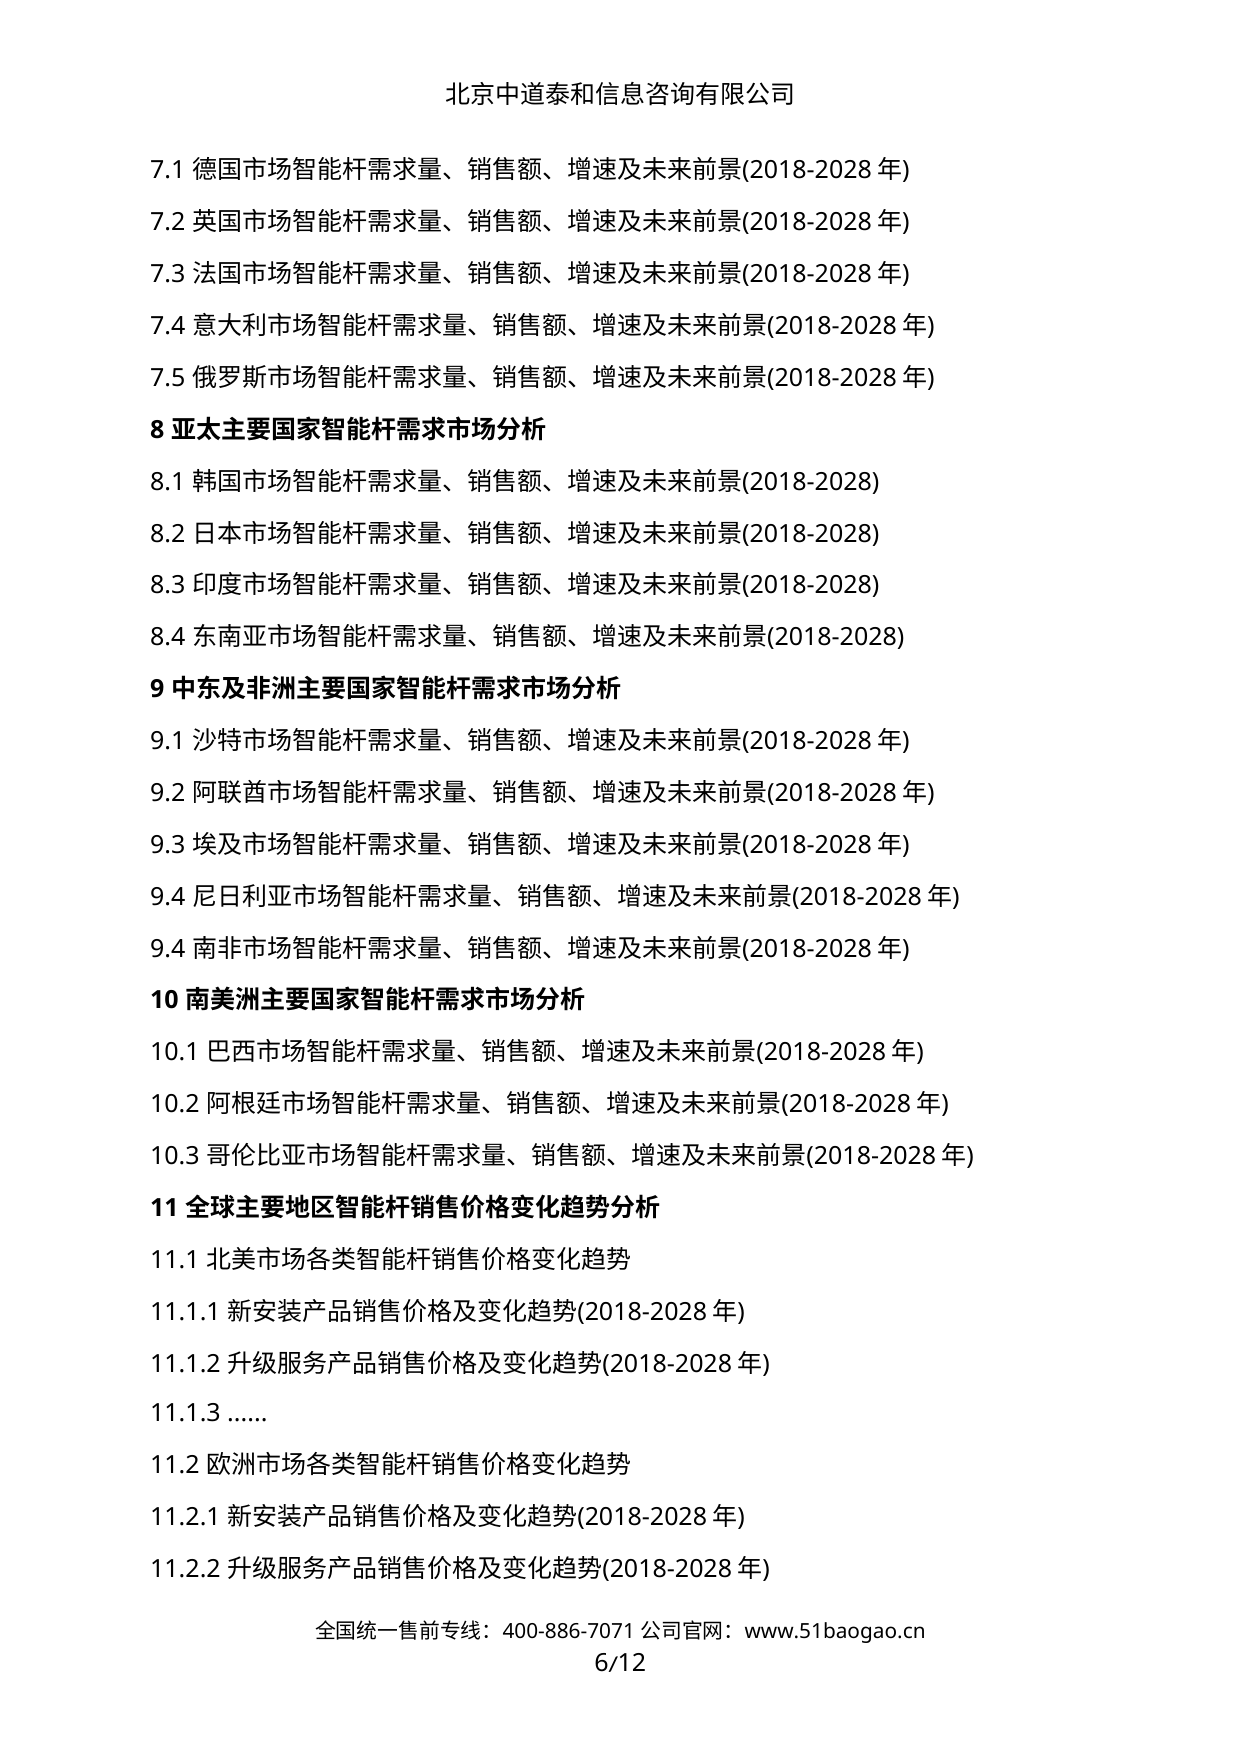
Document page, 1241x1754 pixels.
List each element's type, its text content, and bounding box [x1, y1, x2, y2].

text 8 亚太主要国家智能杆需求市场分析 [150, 409, 1090, 446]
text 11.2.2 升级服务产品销售价格及变化趋势(2018-2028年) [150, 1548, 1090, 1585]
text 9.1 沙特市场智能杆需求量、销售额、增速及未来前景(2018-2028年) [150, 721, 1090, 757]
text 11.1.1 新安装产品销售价格及变化趋势(2018-2028年) [150, 1291, 1090, 1327]
text 8.1 韩国市场智能杆需求量、销售额、增速及未来前景(2018-2028) [150, 461, 1090, 497]
text 11 全球主要地区智能杆销售价格变化趋势分析 [150, 1187, 1090, 1224]
text 8.2 日本市场智能杆需求量、销售额、增速及未来前景(2018-2028) [150, 513, 1090, 549]
text 10.1 巴西市场智能杆需求量、销售额、增速及未来前景(2018-2028年) [150, 1032, 1090, 1068]
text 7.4 意大利市场智能杆需求量、销售额、增速及未来前景(2018-2028年) [150, 306, 1090, 342]
text 10.2 阿根廷市场智能杆需求量、销售额、增速及未来前景(2018-2028年) [150, 1084, 1090, 1120]
text 9.4 尼日利亚市场智能杆需求量、销售额、增速及未来前景(2018-2028年) [150, 876, 1090, 912]
text 10 南美洲主要国家智能杆需求市场分析 [150, 980, 1090, 1016]
text 8.3 印度市场智能杆需求量、销售额、增速及未来前景(2018-2028) [150, 565, 1090, 601]
text 11.2 欧洲市场各类智能杆销售价格变化趋势 [150, 1445, 1090, 1481]
text 11.1.2 升级服务产品销售价格及变化趋势(2018-2028年) [150, 1343, 1090, 1379]
text 11.1.3 ...... [150, 1395, 1090, 1429]
text 7.1 德国市场智能杆需求量、销售额、增速及未来前景(2018-2028年) [150, 150, 1090, 186]
text 7.5 俄罗斯市场智能杆需求量、销售额、增速及未来前景(2018-2028年) [150, 357, 1090, 394]
text 8.4 东南亚市场智能杆需求量、销售额、增速及未来前景(2018-2028) [150, 617, 1090, 653]
text 10.3 哥伦比亚市场智能杆需求量、销售额、增速及未来前景(2018-2028年) [150, 1136, 1090, 1172]
text 9.4 南非市场智能杆需求量、销售额、增速及未来前景(2018-2028年) [150, 928, 1090, 964]
text 11.1 北美市场各类智能杆销售价格变化趋势 [150, 1239, 1090, 1276]
text 9 中东及非洲主要国家智能杆需求市场分析 [150, 669, 1090, 705]
text 9.2 阿联酋市场智能杆需求量、销售额、增速及未来前景(2018-2028年) [150, 772, 1090, 809]
text 7.2 英国市场智能杆需求量、销售额、增速及未来前景(2018-2028年) [150, 202, 1090, 238]
text 11.2.1 新安装产品销售价格及变化趋势(2018-2028年) [150, 1497, 1090, 1533]
text 7.3 法国市场智能杆需求量、销售额、增速及未来前景(2018-2028年) [150, 254, 1090, 290]
text 9.3 埃及市场智能杆需求量、销售额、增速及未来前景(2018-2028年) [150, 824, 1090, 861]
